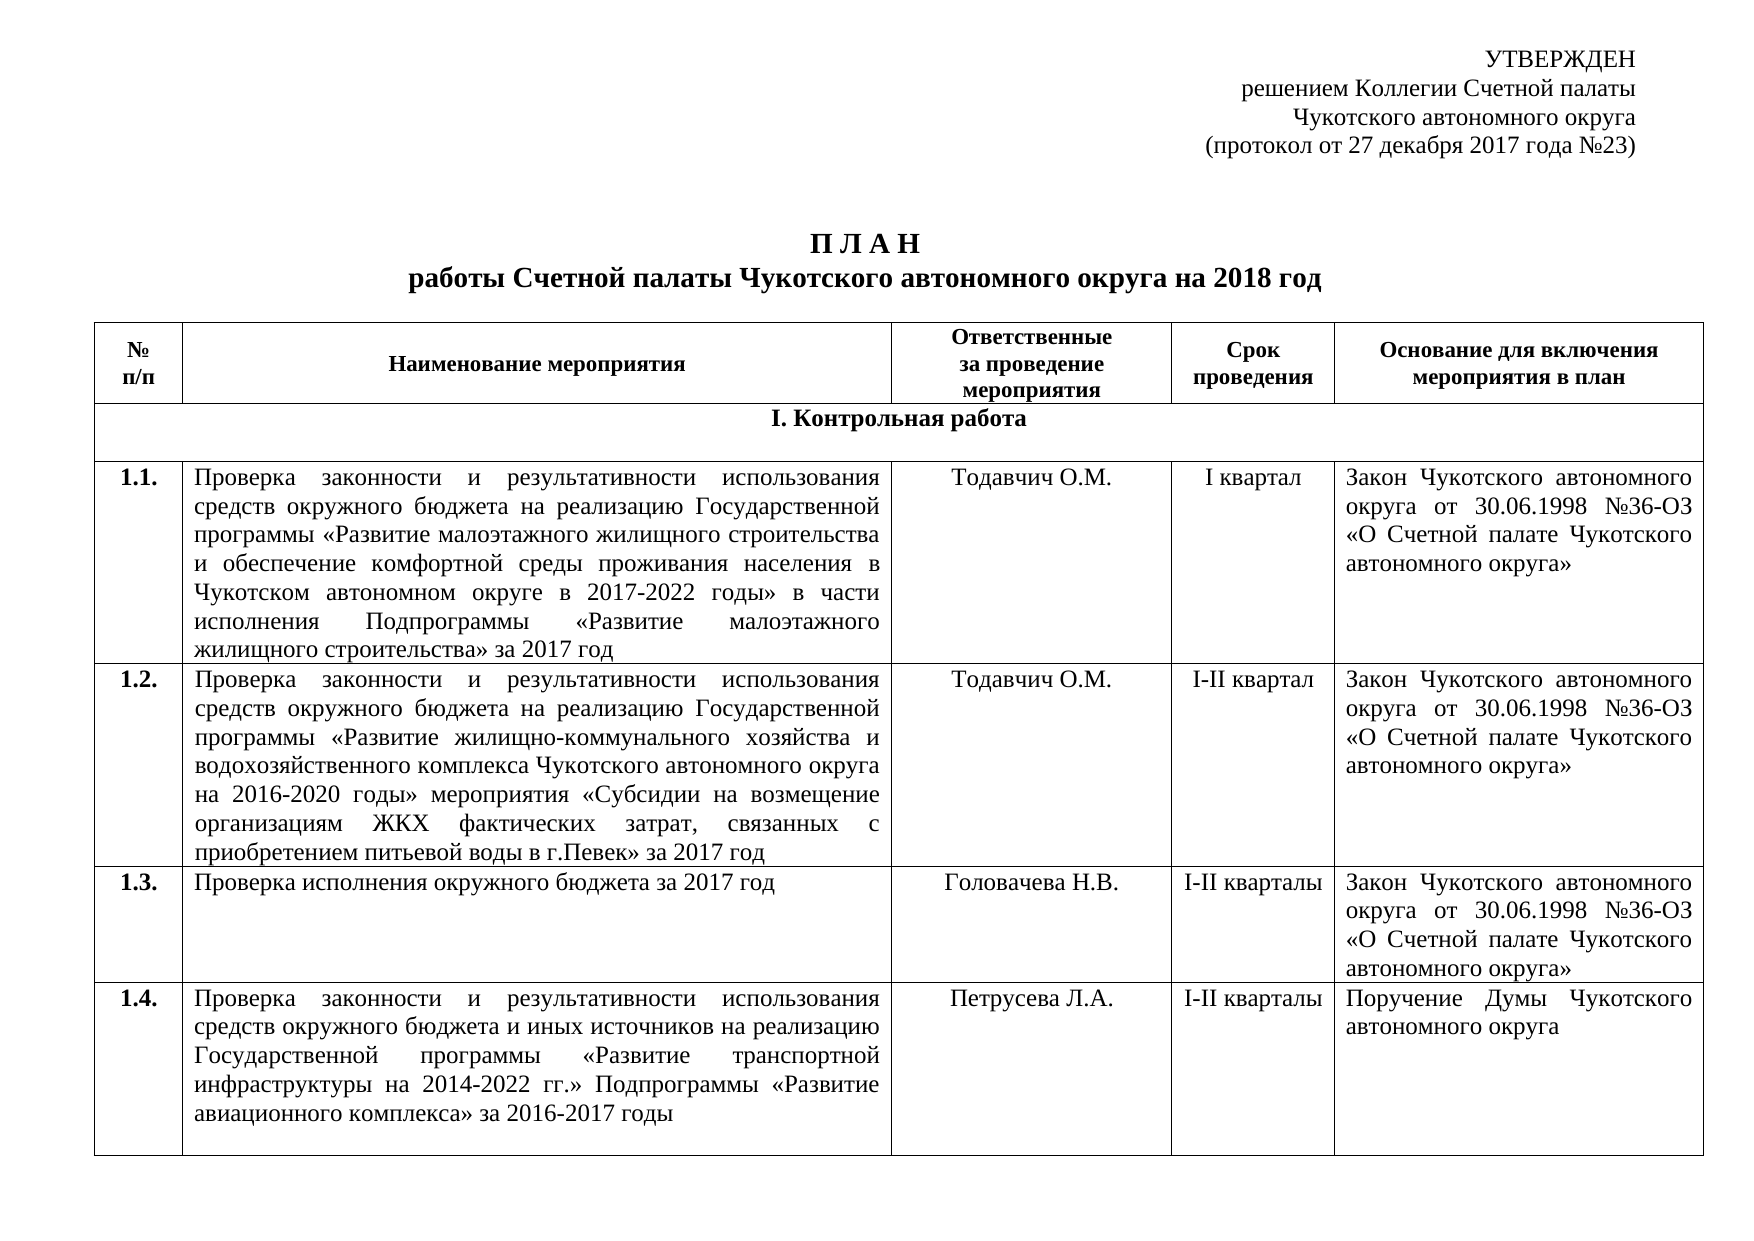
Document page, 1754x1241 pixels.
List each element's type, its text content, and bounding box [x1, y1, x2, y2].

table_header № п/п [95, 323, 182, 402]
table_cell 1.1. [95, 462, 182, 663]
table_cell Закон Чукотского автономного округа от 30.06.1998 №36-ОЗ «О Счетной палате Чукотского автономного округа» [1335, 664, 1703, 866]
table_cell Петрусева Л.А. [892, 983, 1171, 1155]
table_cell I квартал [1172, 462, 1334, 663]
table_cell 1.4. [95, 983, 182, 1155]
table_cell Тодавчич О.М. [892, 664, 1171, 866]
table_cell Головачева Н.В. [892, 867, 1171, 982]
table_header Ответственные за проведение мероприятия [892, 323, 1171, 402]
table_cell Закон Чукотского автономного округа от 30.06.1998 №36-ОЗ «О Счетной палате Чукотского автономного округа» [1335, 462, 1703, 663]
table_cell Тодавчич О.М. [892, 462, 1171, 663]
text П Л А Н [94, 226, 1636, 260]
table_header Основание для включения мероприятия в план [1335, 323, 1703, 402]
table_cell Проверка законности и результативности использования средств окружного бюджета и иных источников на реализацию Государственной программы «Развитие транспортной инфраструктуры на 2014-2022 гг.» Подпрограммы «Развитие авиационного комплекса» за 2016-2017 годы [183, 983, 891, 1155]
table_cell Закон Чукотского автономного округа от 30.06.1998 №36-ОЗ «О Счетной палате Чукотского автономного округа» [1335, 867, 1703, 982]
table_cell I-II кварталы [1172, 867, 1334, 982]
table_cell I-II квартал [1172, 664, 1334, 866]
table_header Наименование мероприятия [183, 323, 891, 402]
table_cell Поручение Думы Чукотского автономного округа [1335, 983, 1703, 1155]
table_cell 1.3. [95, 867, 182, 982]
table_cell Проверка исполнения окружного бюджета за 2017 год [183, 867, 891, 982]
table_cell I. Контрольная работа [95, 404, 1703, 461]
table_cell Проверка законности и результативности использования средств окружного бюджета на реализацию Государственной программы «Развитие жилищно-коммунального хозяйства и водохозяйственного комплекса Чукотского автономного округа на 2016-2020 годы» мероприятия «Субсидии на возмещение организациям ЖКХ фактических затрат, связанных с приобретением питьевой воды в г.Певек» за 2017 год [183, 664, 891, 866]
table_cell Проверка законности и результативности использования средств окружного бюджета на реализацию Государственной программы «Развитие малоэтажного жилищного строительства и обеспечение комфортной среды проживания населения в Чукотском автономном округе в 2017-2022 годы» в части исполнения Подпрограммы «Развитие малоэтажного жилищного строительства» за 2017 год [183, 462, 891, 663]
table_cell 1.2. [95, 664, 182, 866]
table_header Срок проведения [1172, 323, 1334, 402]
table_cell I-II кварталы [1172, 983, 1334, 1155]
text работы Счетной палаты Чукотского автономного округа на 2018 год [94, 260, 1636, 293]
